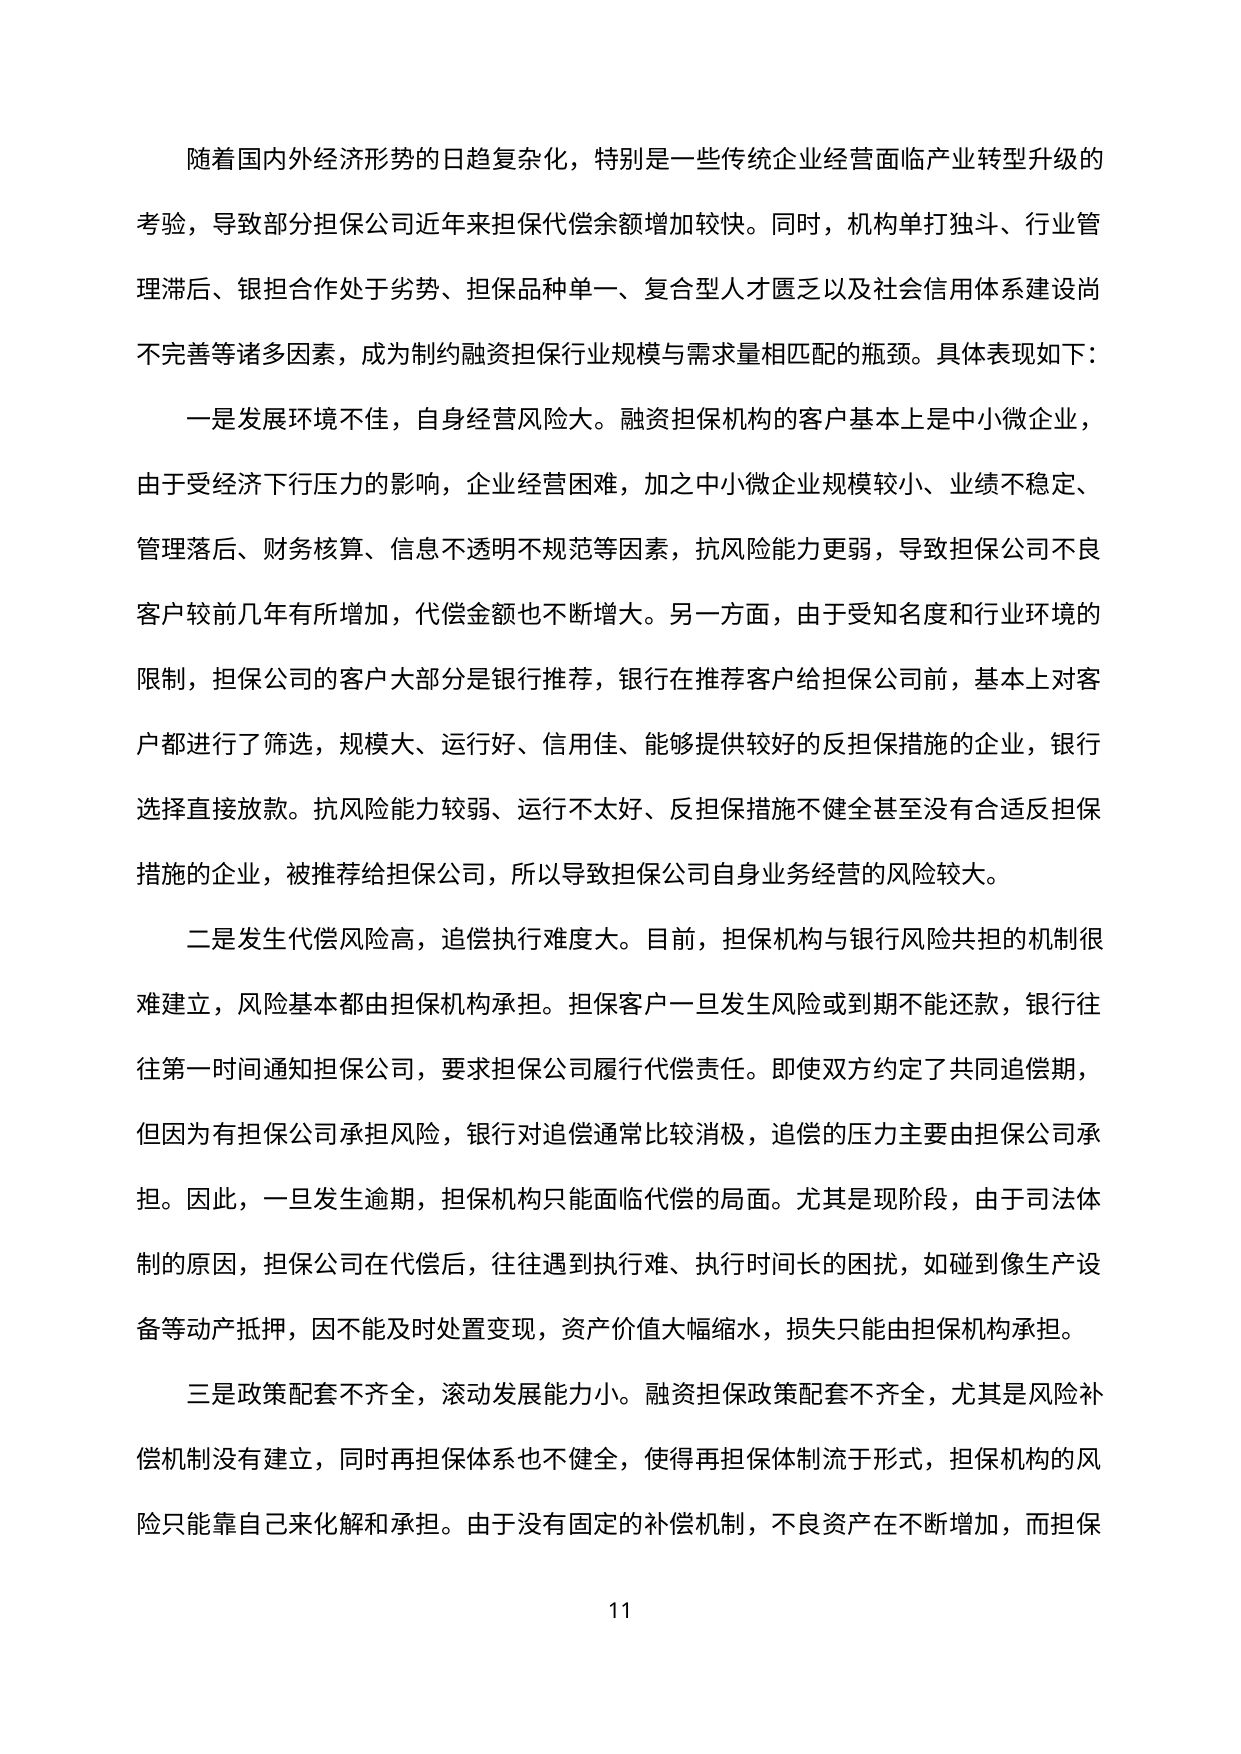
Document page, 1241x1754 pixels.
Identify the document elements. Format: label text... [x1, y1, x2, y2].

text 随着国内外经济形势的日趋复杂化，特别是一些传统企业经营面临产业转型升级的考验，导致部分担保公司近年来担保代偿余额增加较快。同时，机构单打独斗、行业管理滞后、银担合作处于劣势、担保品种单一、复合型人才匮乏以及社会信用体系建设尚不完善等诸多因素，成为制约融资担保行业规模与需求量相匹配的瓶颈。具体表现如下： [136, 125, 1104, 385]
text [136, 1360, 1104, 1555]
text 一是发展环境不佳，自身经营风险大。融资担保机构的客户基本上是中小微企业，由于受经济下行压力的影响，企业经营困难，加之中小微企业规模较小、业绩不稳定、管理落后、财务核算、信息不透明不规范等因素，抗风险能力更弱，导致担保公司不良客户较前几年有所增加，代偿金额也不断增大。另一方面，由于受知名度和行业环境的限制，担保公司的客户大部分是银行推荐，银行在推荐客户给担保公司前，基本上对客户都进行了筛选，规模大、运行好、信用佳、能够提供较好的反担保措施的企业，银行选择直接放款。抗风险能力较弱、运行不太好、反担保措施不健全甚至没有合适反担保措施的企业，被推荐给担保公司，所以导致担保公司自身业务经营的风险较大。 [136, 385, 1104, 905]
text 二是发生代偿风险高，追偿执行难度大。目前，担保机构与银行风险共担的机制很难建立，风险基本都由担保机构承担。担保客户一旦发生风险或到期不能还款，银行往往第一时间通知担保公司，要求担保公司履行代偿责任。即使双方约定了共同追偿期，但因为有担保公司承担风险，银行对追偿通常比较消极，追偿的压力主要由担保公司承担。因此，一旦发生逾期，担保机构只能面临代偿的局面。尤其是现阶段，由于司法体制的原因，担保公司在代偿后，往往遇到执行难、执行时间长的困扰，如碰到像生产设备等动产抵押，因不能及时处置变现，资产价值大幅缩水，损失只能由担保机构承担。 [136, 905, 1104, 1360]
